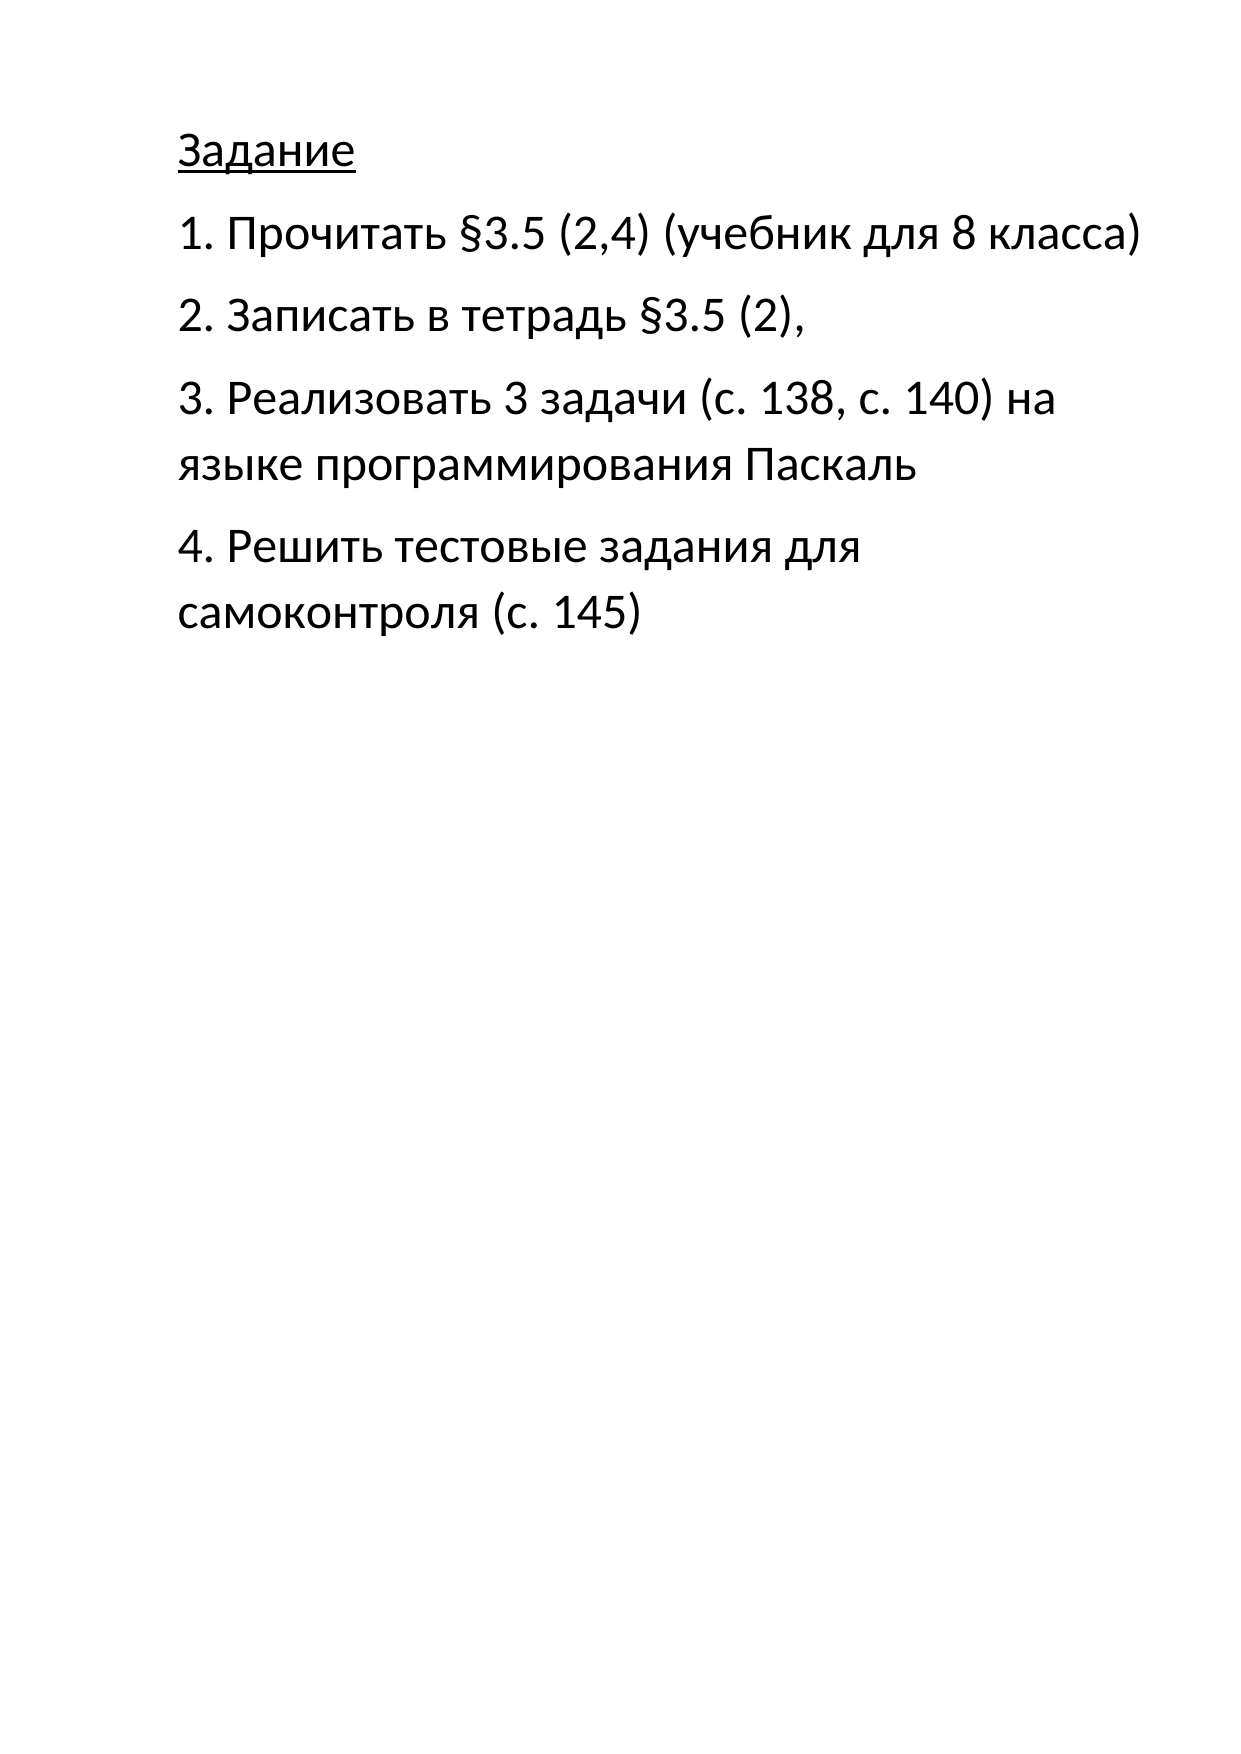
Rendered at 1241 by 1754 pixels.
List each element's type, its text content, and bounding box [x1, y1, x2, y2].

text 2. Записать в тетрадь §3.5 (2), [177, 283, 1152, 344]
text Задание [177, 118, 1152, 179]
text 3. Реализовать 3 задачи (с. 138, с. 140) на языке программирования Паскаль [177, 366, 1152, 492]
text 4. Решить тестовые задания для самоконтроля (с. 145) [177, 514, 1152, 641]
text 1. Прочитать §3.5 (2,4) (учебник для 8 класса) [177, 201, 1152, 262]
